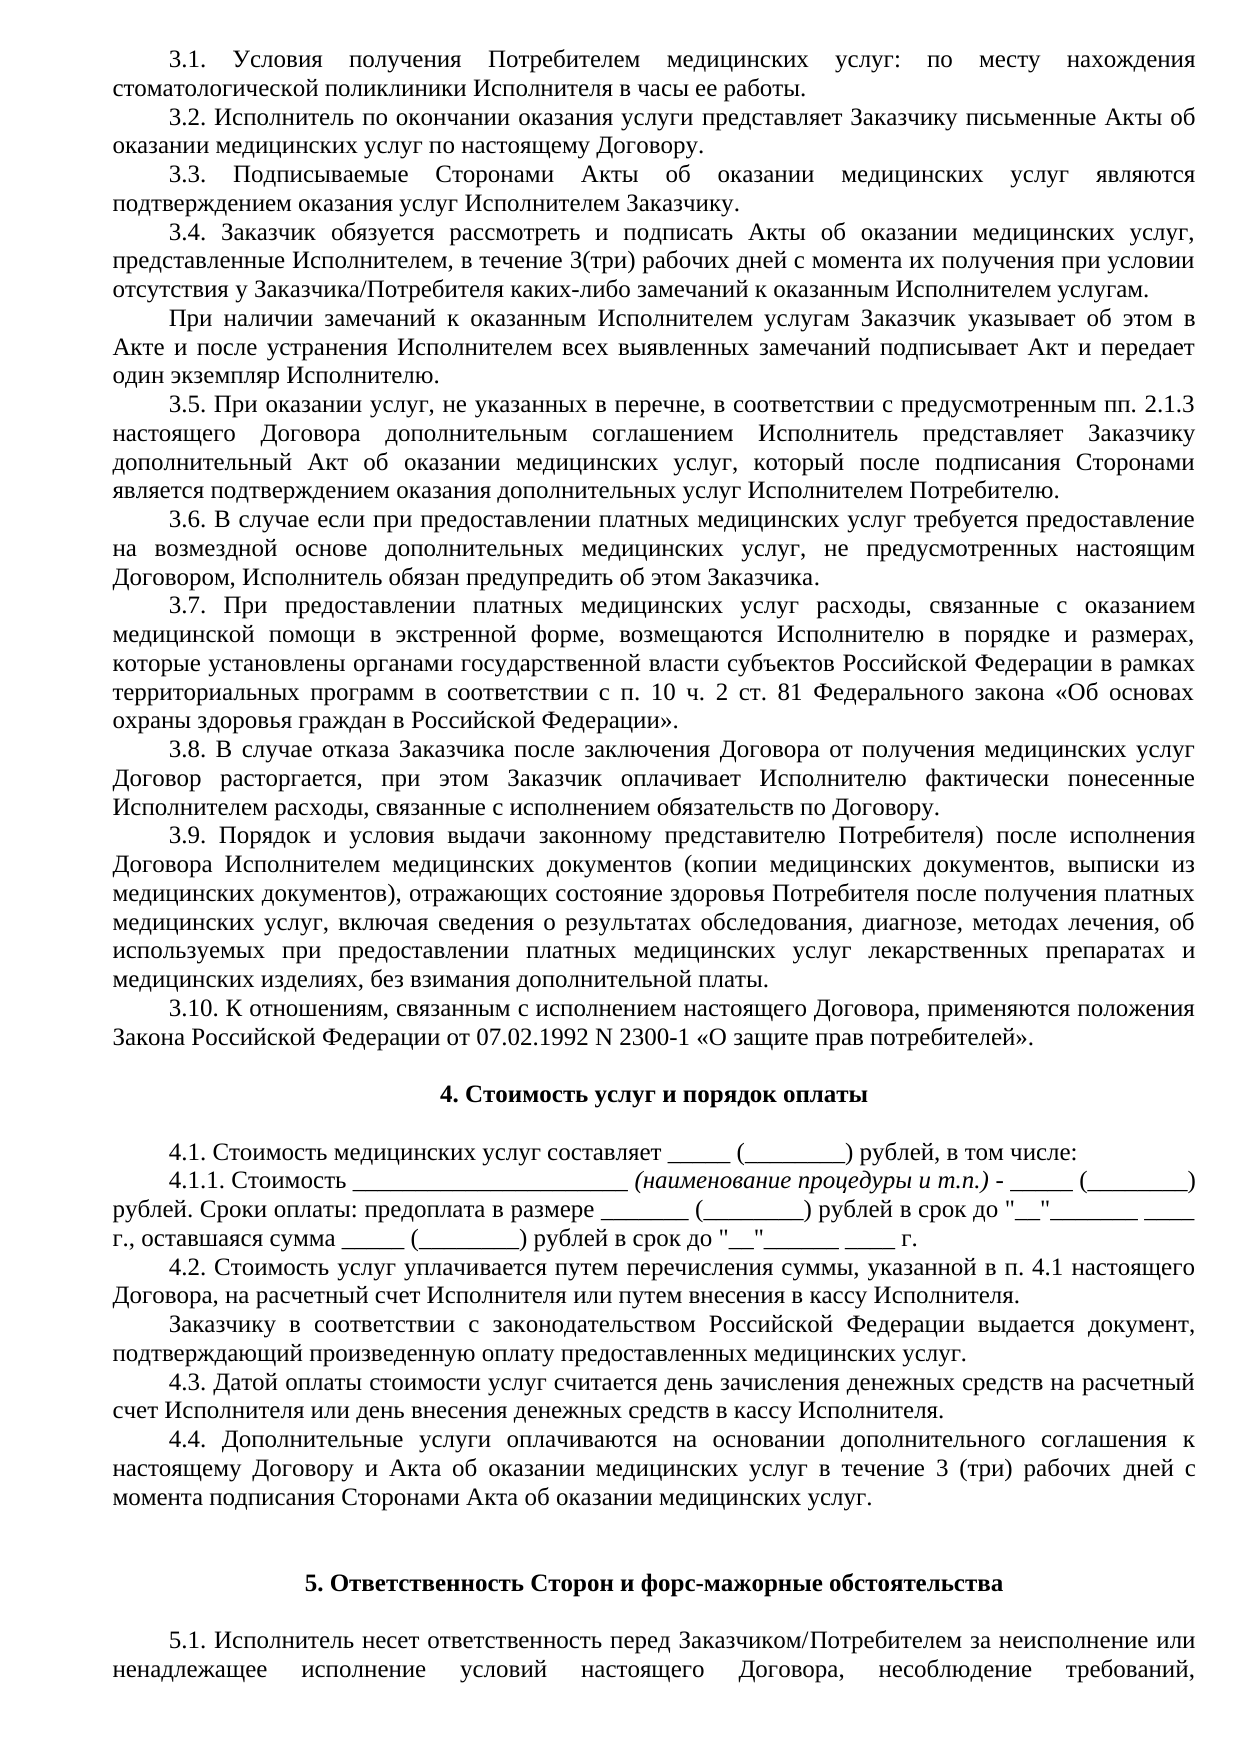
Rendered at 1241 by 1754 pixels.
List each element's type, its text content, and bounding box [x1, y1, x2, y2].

text 4. Стоимость услуг и порядок оплаты [112, 1079, 1196, 1108]
text 3.8. В случае отказа Заказчика после заключения Договора от получения медицинских услуг Договор расторгается, при этом Заказчик оплачивает Исполнителю фактически понесенные Исполнителем расходы, связанные с исполнением обязательств по Договору. [112, 734, 1196, 821]
text 4.3. Датой оплаты стоимости услуг считается день зачисления денежных средств на расчетный счет Исполнителя или день внесения денежных средств в кассу Исполнителя. [112, 1367, 1196, 1424]
text 3.3. Подписываемые Сторонами Акты об оказании медицинских услуг являются подтверждением оказания услуг Исполнителем Заказчику. [112, 159, 1196, 217]
text 3.5. При оказании услуг, не указанных в перечне, в соответствии с предусмотренным пп. 2.1.3 настоящего Договора дополнительным соглашением Исполнитель представляет Заказчику дополнительный Акт об оказании медицинских услуг, который после подписания Сторонами является подтверждением оказания дополнительных услуг Исполнителем Потребителю. [112, 389, 1196, 504]
text 3.2. Исполнитель по окончании оказания услуги представляет Заказчику письменные Акты об оказании медицинских услуг по настоящему Договору. [112, 102, 1196, 159]
text 3.7. При предоставлении платных медицинских услуг расходы, связанные с оказанием медицинской помощи в экстренной форме, возмещаются Исполнителю в порядке и размерах, которые установлены органами государственной власти субъектов Российской Федерации в рамках территориальных программ в соответствии с п. 10 ч. 2 ст. 81 Федерального закона «Об основах охраны здоровья граждан в Российской Федерации». [112, 591, 1196, 734]
text 4.2. Стоимость услуг уплачивается путем перечисления суммы, указанной в п. 4.1 настоящего Договора, на расчетный счет Исполнителя или путем внесения в кассу Исполнителя. [112, 1252, 1196, 1309]
text 4.4. Дополнительные услуги оплачиваются на основании дополнительного соглашения к настоящему Договору и Акта об оказании медицинских услуг в течение 3 (три) рабочих дней с момента подписания Сторонами Акта об оказании медицинских услуг. [112, 1424, 1196, 1511]
text 3.4. Заказчик обязуется рассмотреть и подписать Акты об оказании медицинских услуг, представленные Исполнителем, в течение 3(три) рабочих дней с момента их получения при условии отсутствия у Заказчика/Потребителя каких-либо замечаний к оказанным Исполнителем услугам. [112, 217, 1196, 303]
text Заказчику в соответствии с законодательством Российской Федерации выдается документ, подтверждающий произведенную оплату предоставленных медицинских услуг. [112, 1309, 1196, 1367]
text 3.6. В случае если при предоставлении платных медицинских услуг требуется предоставление на возмездной основе дополнительных медицинских услуг, не предусмотренных настоящим Договором, Исполнитель обязан предупредить об этом Заказчика. [112, 504, 1196, 591]
text 3.9. Порядок и условия выдачи законному представителю Потребителя) после исполнения Договора Исполнителем медицинских документов (копии медицинских документов, выписки из медицинских документов), отражающих состояние здоровья Потребителя после получения платных медицинских услуг, включая сведения о результатах обследования, диагнозе, методах лечения, об используемых при предоставлении платных медицинских услуг лекарственных препаратах и медицинских изделиях, без взимания дополнительной платы. [112, 821, 1196, 993]
text 4.1.1. Стоимость ______________________ (наименование процедуры и т.п.) - _____ (________) рублей. Сроки оплаты: предоплата в размере _______ (________) рублей в срок до "__"_______ ____ г., оставшаяся сумма _____ (________) рублей в срок до "__"______ ____ г. [112, 1166, 1196, 1252]
text При наличии замечаний к оказанным Исполнителем услугам Заказчик указывает об этом в Акте и после устранения Исполнителем всех выявленных замечаний подписывает Акт и передает один экземпляр Исполнителю. [112, 303, 1196, 389]
text 4.1. Стоимость медицинских услуг составляет _____ (________) рублей, в том числе: [112, 1137, 1196, 1166]
text 3.1. Условия получения Потребителем медицинских услуг: по месту нахождения стоматологической поликлиники Исполнителя в часы ее работы. [112, 44, 1196, 102]
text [112, 1626, 1196, 1683]
text 3.10. К отношениям, связанным с исполнением настоящего Договора, применяются положения Закона Российской Федерации от 07.02.1992 N 2300-1 «О защите прав потребителей». [112, 993, 1196, 1051]
text 5. Ответственность Сторон и форс-мажорные обстоятельства [112, 1568, 1196, 1597]
